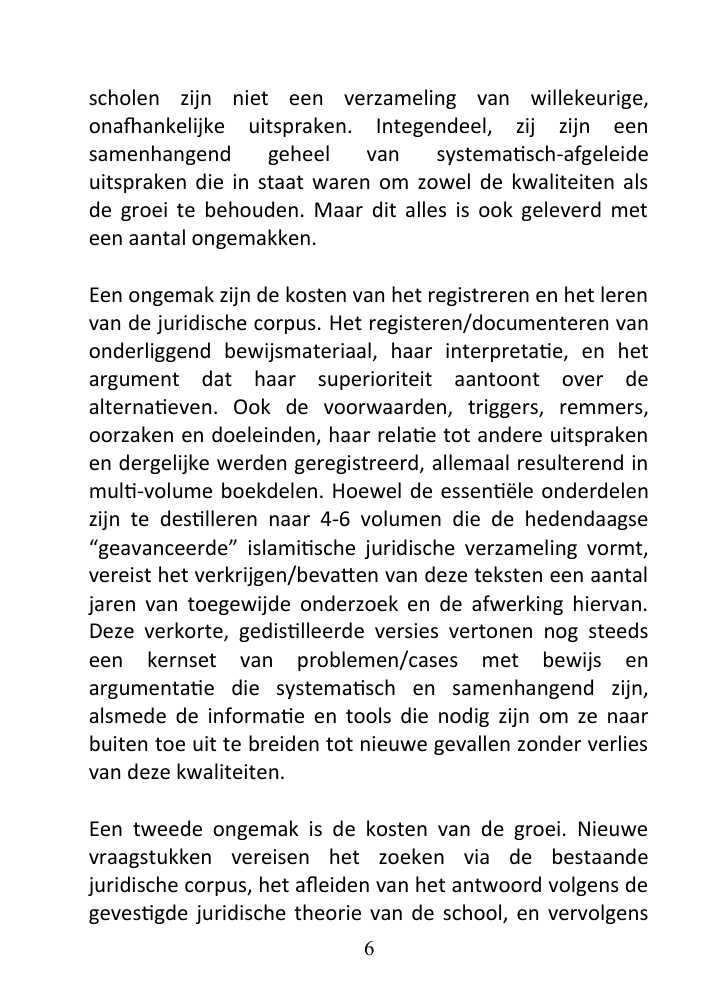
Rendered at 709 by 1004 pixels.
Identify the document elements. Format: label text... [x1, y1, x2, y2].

text Een ongemak zijn de kosten van het registreren en het leren van de juridische corpus. Het registeren/documenteren van onderliggend bewijsmateriaal, haar interpretatie, en het argument dat haar superioriteit aantoont over de alternatieven. Ook de voorwaarden, triggers, remmers, oorzaken en doeleinden, haar relatie tot andere uitspraken en dergelijke werden geregistreerd, allemaal resulterend in multi-volume boekdelen. Hoewel de essentiële onderdelen zijn te destilleren naar 4-6 volumen die de hedendaagse “geavanceerde” islamitische juridische verzameling vormt, vereist het verkrijgen/bevatten van deze teksten een aantal jaren van toegewijde onderzoek en de afwerking hiervan. Deze verkorte, gedistilleerde versies vertonen nog steeds een kernset van problemen/cases met bewijs en argumentatie die systematisch en samenhangend zijn, alsmede de informatie en tools die nodig zijn om ze naar buiten toe uit te breiden tot nieuwe gevallen zonder verlies van deze kwaliteiten. [88, 280, 649, 785]
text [88, 814, 649, 926]
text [88, 83, 649, 251]
